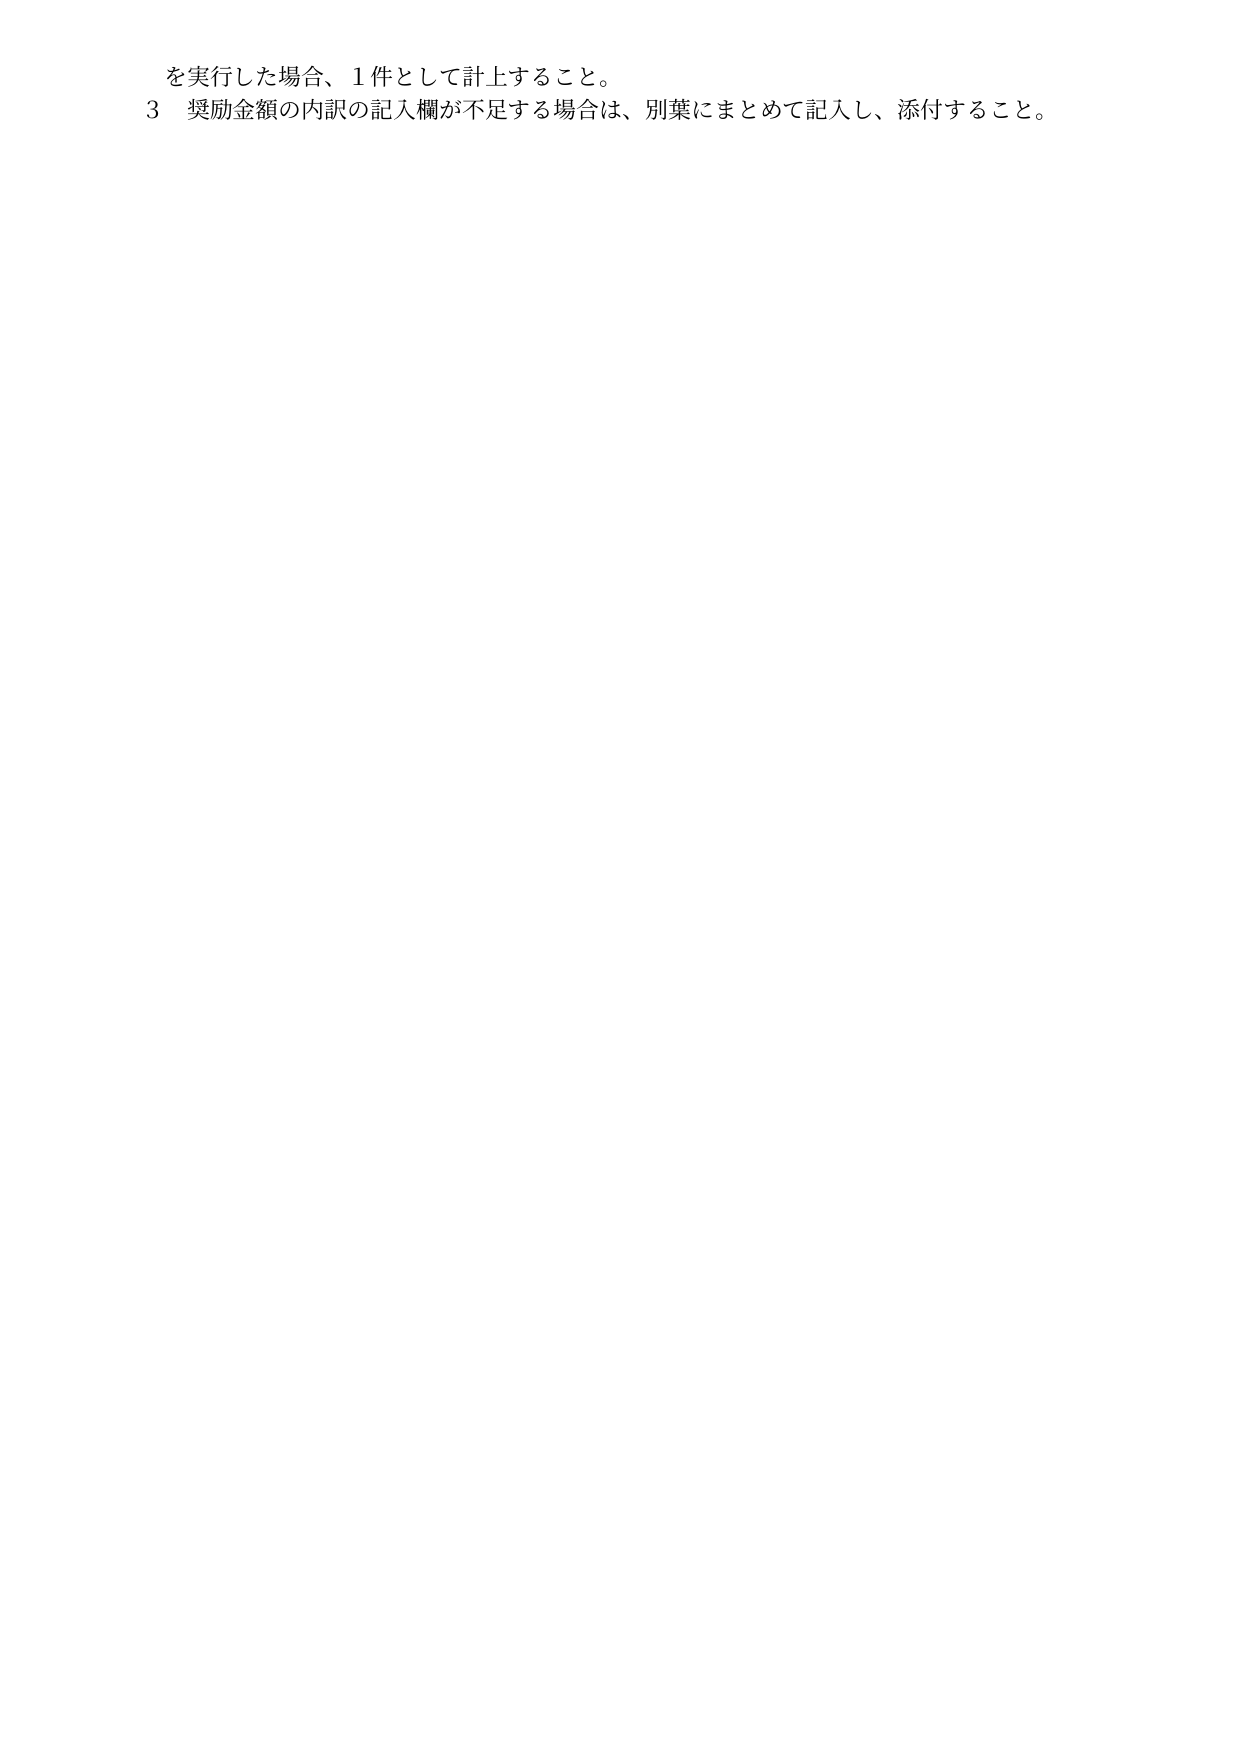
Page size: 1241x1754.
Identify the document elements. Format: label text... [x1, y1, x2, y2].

text ３ 奨励金額の内訳の記入欄が不足する場合は、別葉にまとめて記入し、添付すること。 [118, 92, 1122, 125]
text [118, 59, 1122, 92]
